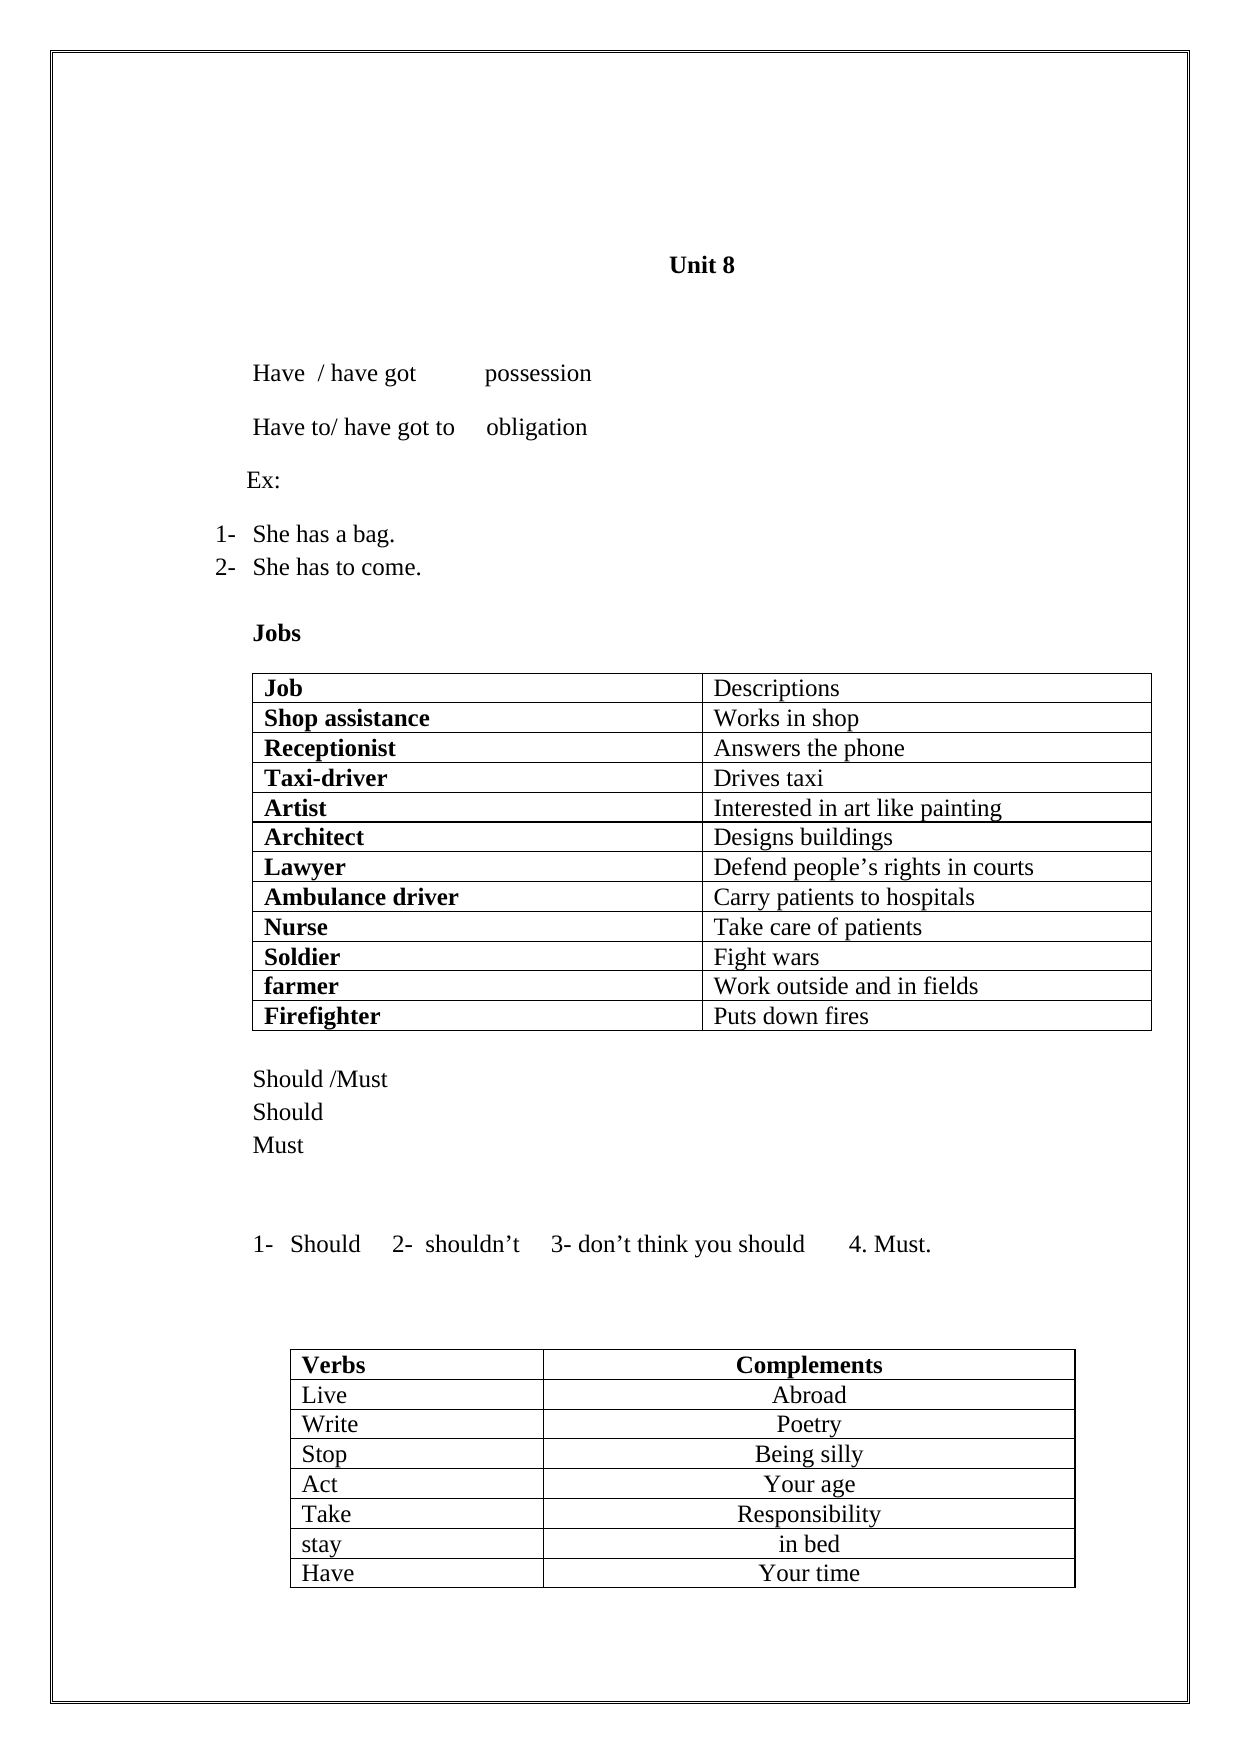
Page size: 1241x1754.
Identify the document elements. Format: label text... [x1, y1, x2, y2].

table_cell Firefighter [253, 1001, 702, 1030]
table_cell Take care of patients [703, 912, 1151, 941]
table_cell Your age [544, 1469, 1074, 1498]
table_cell Abroad [544, 1380, 1074, 1408]
table_cell Have [291, 1559, 543, 1587]
list Should 2- shouldn’t 3- don’t think you should 4. Must. [252, 1229, 1152, 1258]
table_cell Carry patients to hospitals [703, 882, 1151, 911]
table_header Complements [544, 1350, 1074, 1379]
table_cell farmer [253, 971, 702, 1000]
text Should [252, 1097, 1152, 1126]
list She has a bag. [215, 519, 1152, 548]
table_cell Architect [253, 823, 702, 851]
table_header Verbs [291, 1350, 543, 1379]
text Ex: [177, 466, 1152, 494]
table_cell Shop assistance [253, 703, 702, 732]
table_cell stay [291, 1529, 543, 1557]
table_cell Your time [544, 1559, 1074, 1587]
table_cell Take [291, 1499, 543, 1528]
text Have / have got possession [252, 358, 1152, 387]
table_cell Ambulance driver [253, 882, 702, 911]
table_header Descriptions [703, 674, 1151, 702]
table_cell Work outside and in fields [703, 971, 1151, 1000]
table_cell Soldier [253, 942, 702, 970]
table_cell Live [291, 1380, 543, 1408]
table_cell Artist [253, 793, 702, 821]
table_cell Receptionist [253, 733, 702, 762]
table_cell Taxi-driver [253, 763, 702, 792]
table_cell Works in shop [703, 703, 1151, 732]
table_cell Defend people’s rights in courts [703, 852, 1151, 881]
text Must [252, 1130, 1152, 1159]
table_cell Being silly [544, 1439, 1074, 1468]
table_cell Responsibility [544, 1499, 1074, 1528]
table_cell Drives taxi [703, 763, 1151, 792]
table_header Job [253, 674, 702, 702]
table_cell Fight wars [703, 942, 1151, 970]
text Jobs [252, 618, 1152, 647]
table_cell Answers the phone [703, 733, 1151, 762]
table_cell in bed [544, 1529, 1074, 1557]
table_cell Poetry [544, 1410, 1074, 1438]
text Have to/ have got to obligation [252, 412, 1152, 441]
table_cell Act [291, 1469, 543, 1498]
table_cell Interested in art like painting [703, 793, 1151, 821]
table_cell Designs buildings [703, 823, 1151, 851]
table_cell Stop [291, 1439, 543, 1468]
table_cell Write [291, 1410, 543, 1438]
text Unit 8 [252, 250, 1152, 279]
table_cell Nurse [253, 912, 702, 941]
table_cell Lawyer [253, 852, 702, 881]
text Should /Must [252, 1064, 1152, 1093]
list She has to come. [215, 552, 1152, 581]
table_cell Puts down fires [703, 1001, 1151, 1030]
